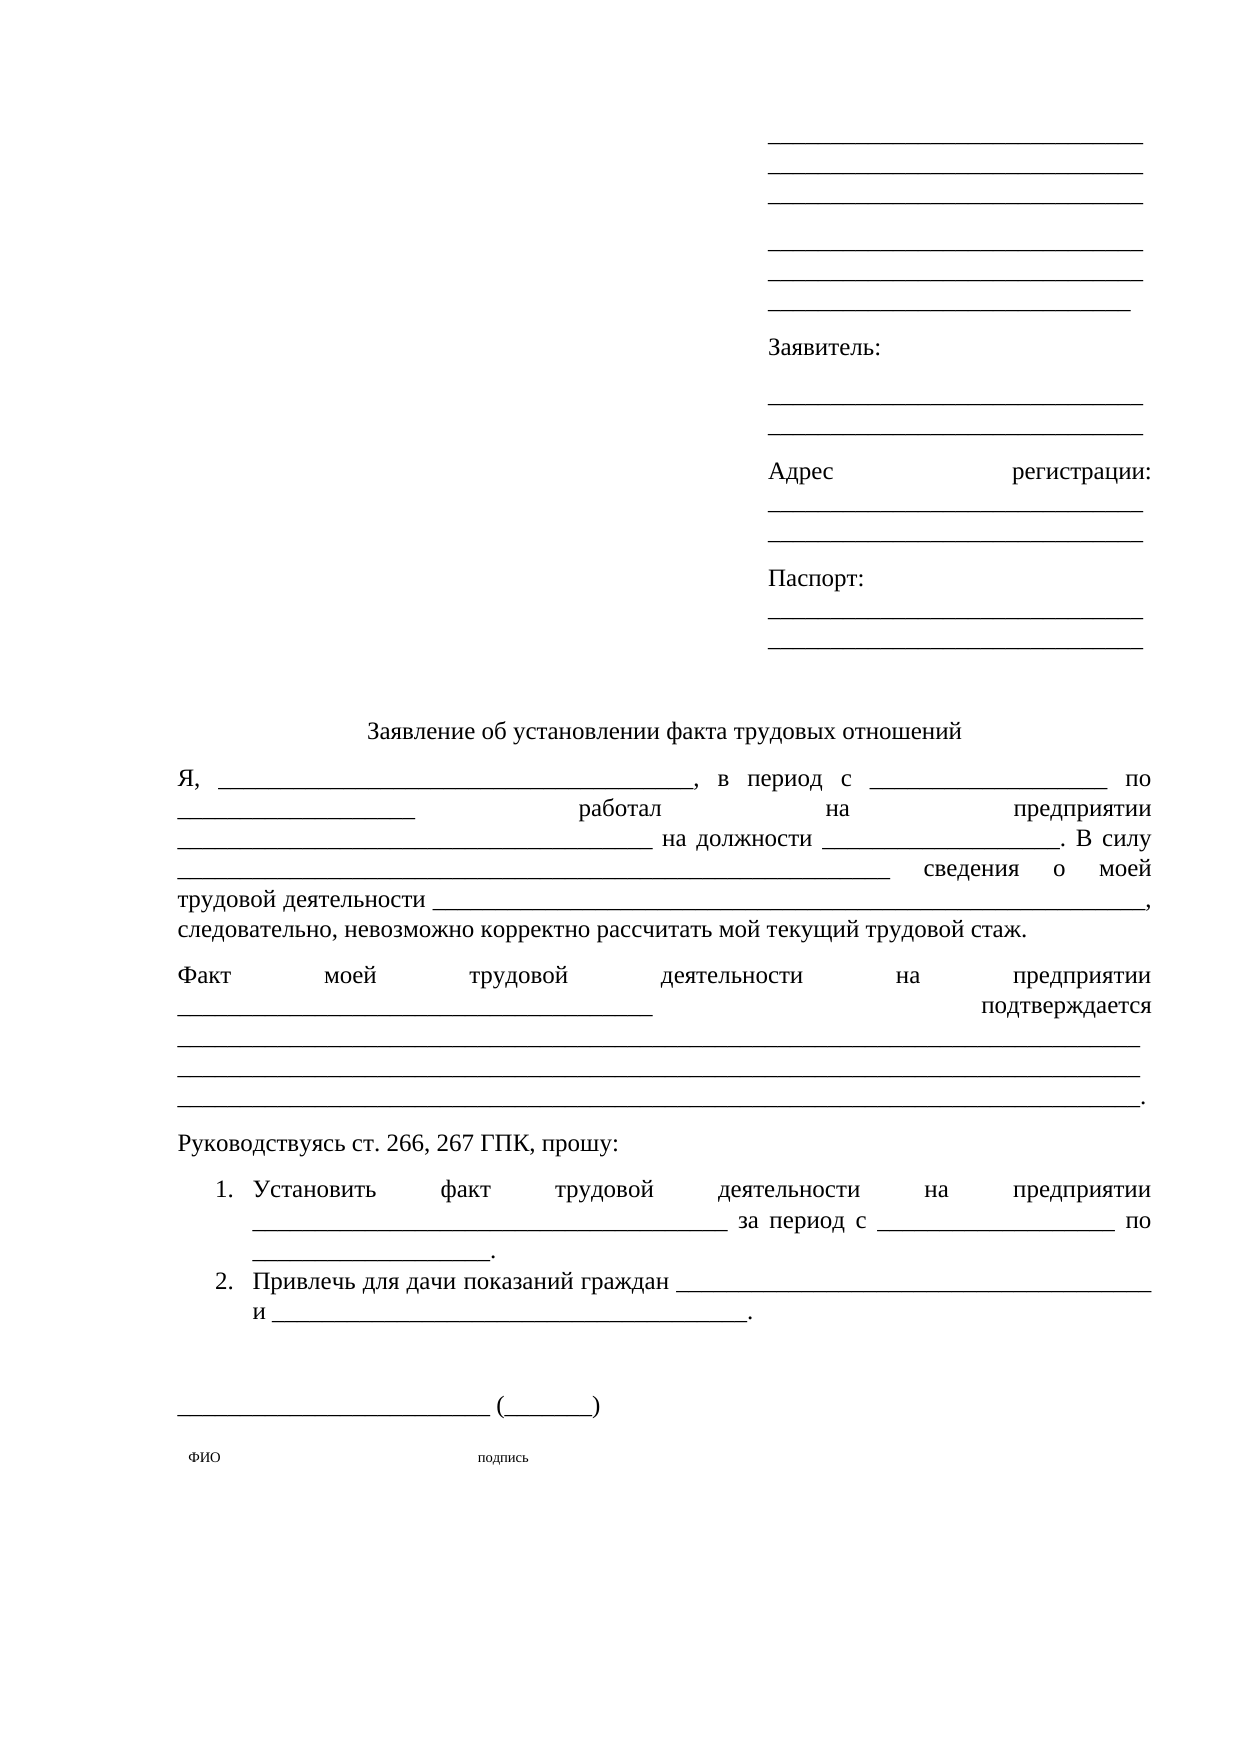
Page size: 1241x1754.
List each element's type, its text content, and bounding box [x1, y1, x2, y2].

text Факт моей трудовой деятельности на предприятии ______________________________________ подтверждается _______________________________________________________________________________________________________________________________________________________________________________________________________________________________________. [177, 961, 1152, 1110]
text _________________________________________________________________________________________ [768, 225, 1152, 314]
list Привлечь для дачи показаний граждан ______________________________________ и ______________________________________. [215, 1266, 1152, 1325]
text Заявитель: [768, 332, 1152, 361]
text Руководствуясь ст. 266, 267 ГПК, прошу: [177, 1128, 1152, 1156]
text ____________________________________________________________ [768, 379, 1152, 438]
text ФИО подпись [177, 1437, 1152, 1466]
text Адрес регистрации: ____________________________________________________________ [768, 456, 1152, 545]
text Я, ______________________________________, в период с ___________________ по ___________________ работал на предприятии ______________________________________ на должности ___________________. В силу _________________________________________________________ сведения о моей трудовой деятельности _________________________________________________________, следовательно, невозможно корректно рассчитать мой текущий трудовой стаж. [177, 763, 1152, 942]
text Паспорт: ____________________________________________________________ [768, 563, 1152, 652]
text Заявление об установлении факта трудовых отношений [177, 716, 1152, 745]
text __________________________________________________________________________________________ [768, 118, 1152, 207]
text _________________________ (_______) [177, 1390, 1152, 1419]
list Установить факт трудовой деятельности на предприятии ______________________________________ за период с ___________________ по ___________________. [215, 1174, 1152, 1264]
